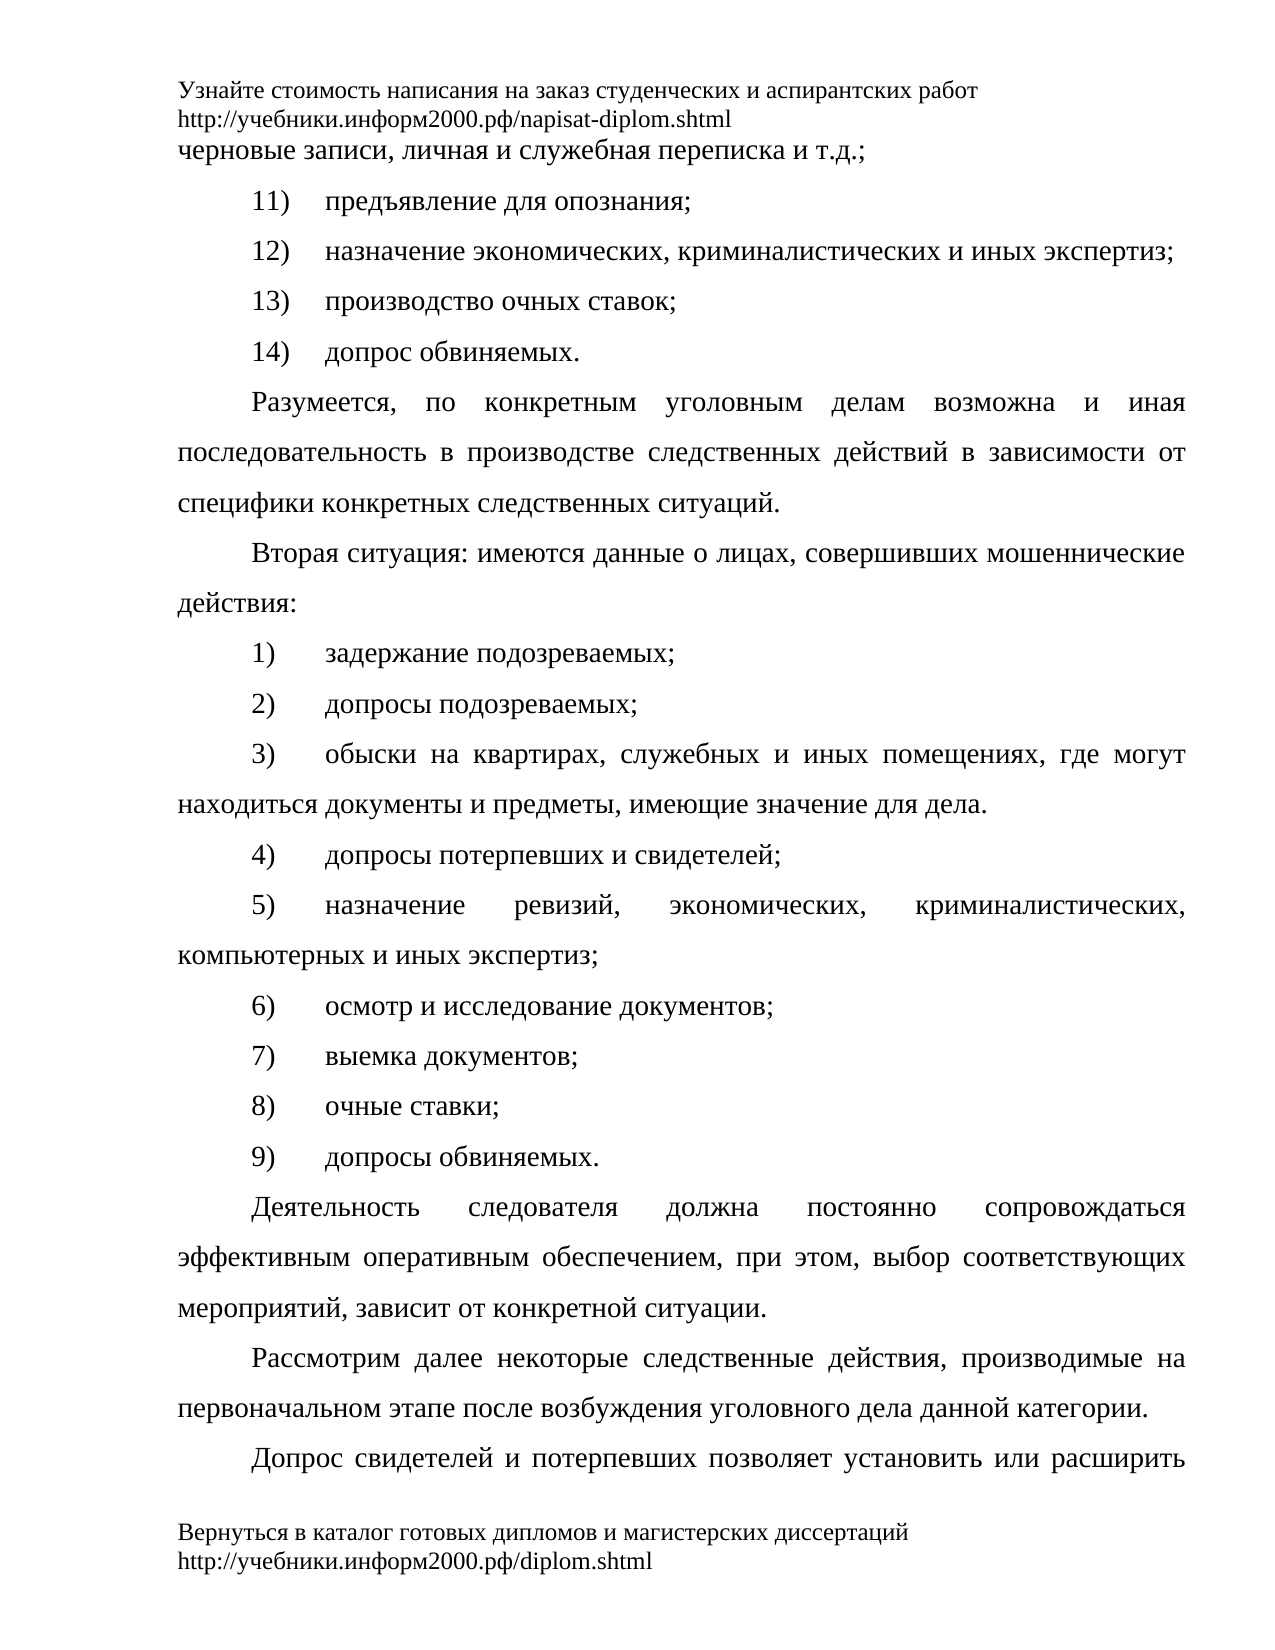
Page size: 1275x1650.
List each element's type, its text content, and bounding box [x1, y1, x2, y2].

list допросы обвиняемых. [177, 1139, 1186, 1172]
list допросы подозреваемых; [177, 686, 1186, 719]
text Деятельность следователя должна постоянно сопровождаться эффективным оперативным обеспечением, при этом, выбор соответствующих мероприятий, зависит от конкретной ситуации. [177, 1189, 1186, 1323]
list выемка документов; [177, 1038, 1186, 1072]
list допросы потерпевших и свидетелей; [177, 837, 1186, 870]
list назначение ревизий, экономических, криминалистических, компьютерных и иных экспертиз; [177, 887, 1186, 971]
text Вторая ситуация: имеются данные о лицах, совершивших мошеннические действия: [177, 535, 1186, 619]
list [177, 132, 1186, 166]
text Рассмотрим далее некоторые следственные действия, производимые на первоначальном этапе после возбуждения уголовного дела данной категории. [177, 1340, 1186, 1424]
list предъявление для опознания; [177, 183, 1186, 216]
list производство очных ставок; [177, 283, 1186, 317]
list задержание подозреваемых; [177, 636, 1186, 669]
list очные ставки; [177, 1088, 1186, 1122]
list обыски на квартирах, служебных и иных помещениях, где могут находиться документы и предметы, имеющие значение для дела. [177, 736, 1186, 820]
list осмотр и исследование документов; [177, 988, 1186, 1021]
text Разумеется, по конкретным уголовным делам возможна и иная последовательность в производстве следственных действий в зависимости от специфики конкретных следственных ситуаций. [177, 384, 1186, 518]
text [177, 1441, 1186, 1474]
list допрос обвиняемых. [177, 334, 1186, 367]
list назначение экономических, криминалистических и иных экспертиз; [177, 233, 1186, 267]
